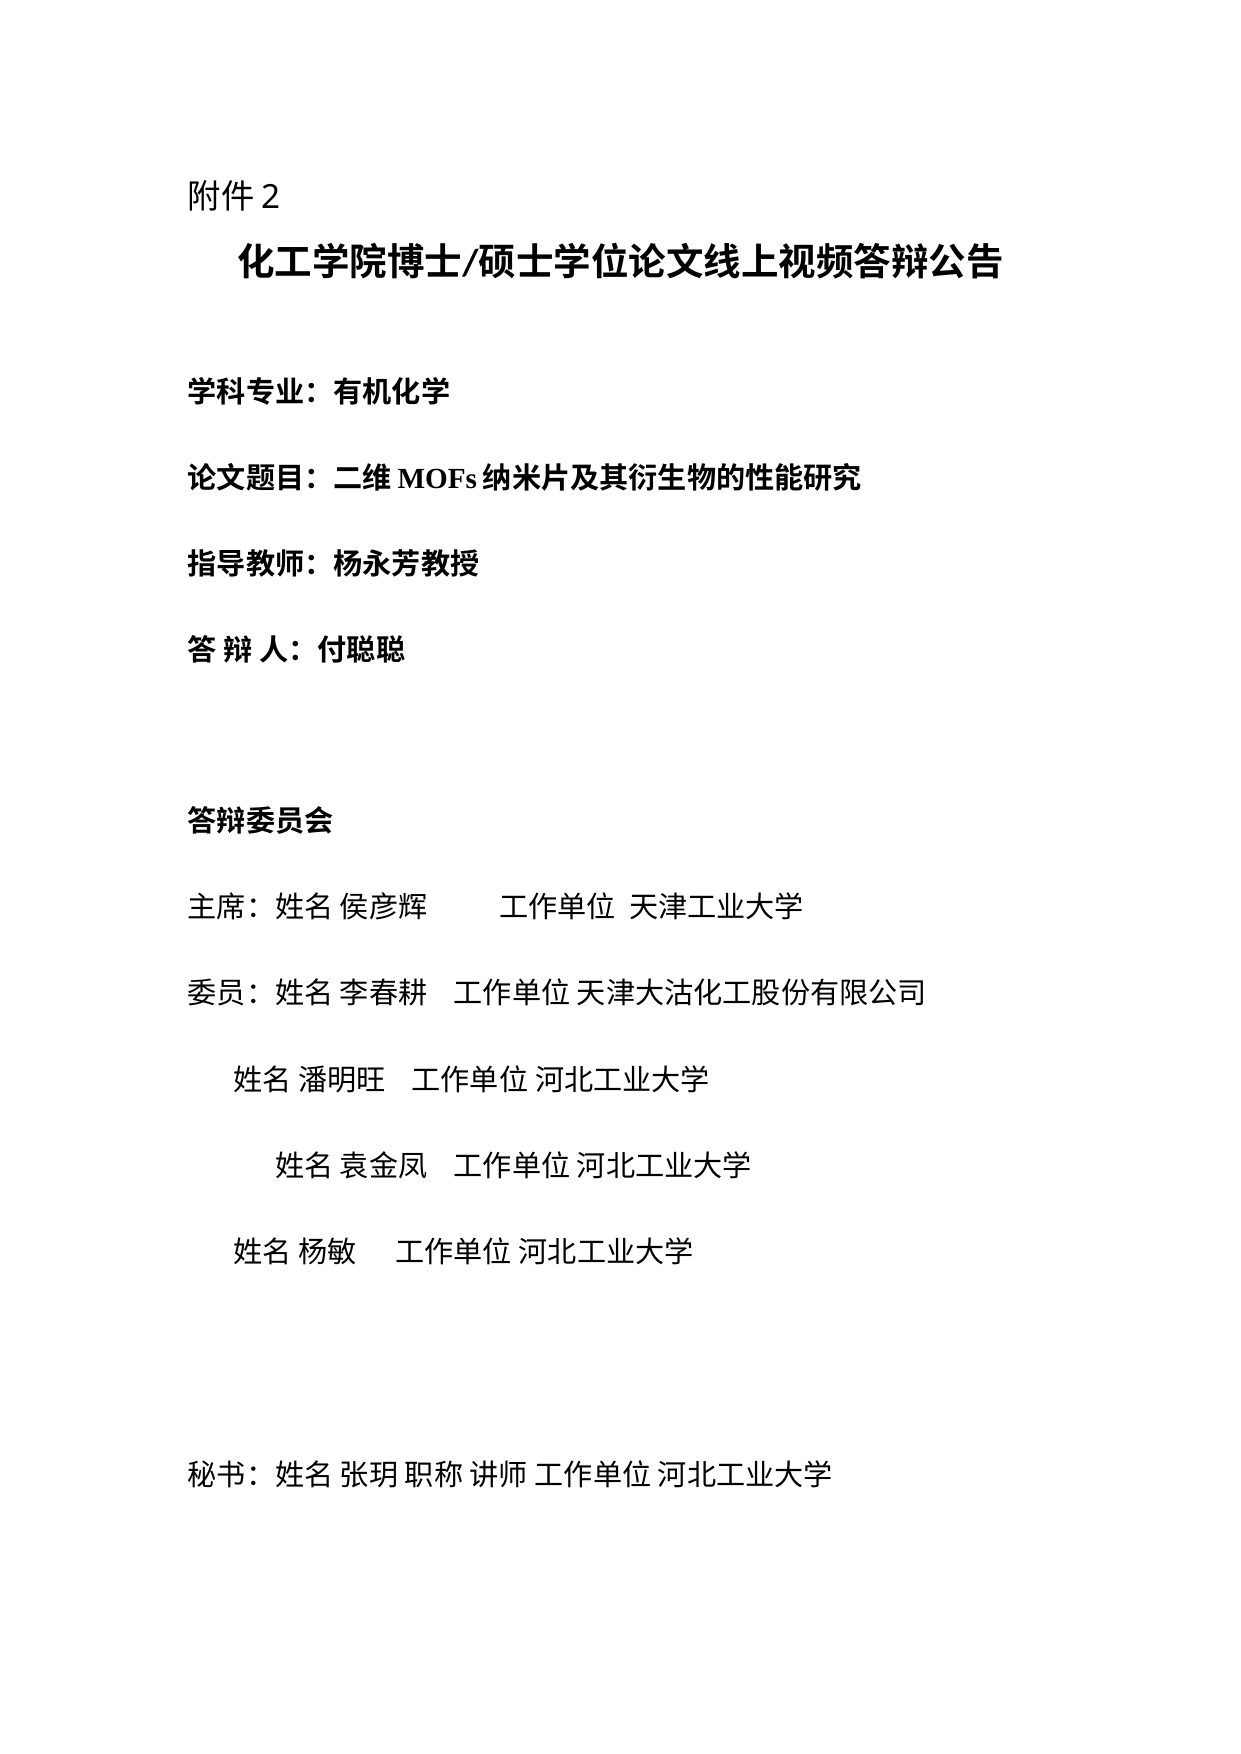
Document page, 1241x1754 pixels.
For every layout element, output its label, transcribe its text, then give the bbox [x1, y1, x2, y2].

text 论文题目：二维MOFs纳米片及其衍生物的性能研究 [187, 443, 1053, 508]
text 姓名 杨敏 工作单位 河北工业大学 [187, 1217, 1053, 1282]
text 姓名 潘明旺 工作单位 河北工业大学 [187, 1045, 1053, 1110]
text 答辩委员会 [187, 786, 1053, 851]
text 委员：姓名 李春耕 工作单位 天津大沽化工股份有限公司 [187, 959, 1053, 1024]
text 指导教师：杨永芳教授 [187, 529, 1053, 594]
text 姓名 袁金凤 工作单位 河北工业大学 [187, 1131, 1053, 1196]
text 学科专业：有机化学 [187, 357, 1053, 422]
text 秘书：姓名 张玥 职称 讲师 工作单位 河北工业大学 [187, 1440, 1053, 1505]
text 答 辩 人：付聪聪 [187, 615, 1053, 680]
text 化工学院博士/硕士学位论文线上视频答辩公告 [187, 227, 1053, 292]
text 主席：姓名 侯彦辉 工作单位 天津工业大学 [187, 872, 1053, 937]
text 附件2 [187, 162, 1053, 227]
